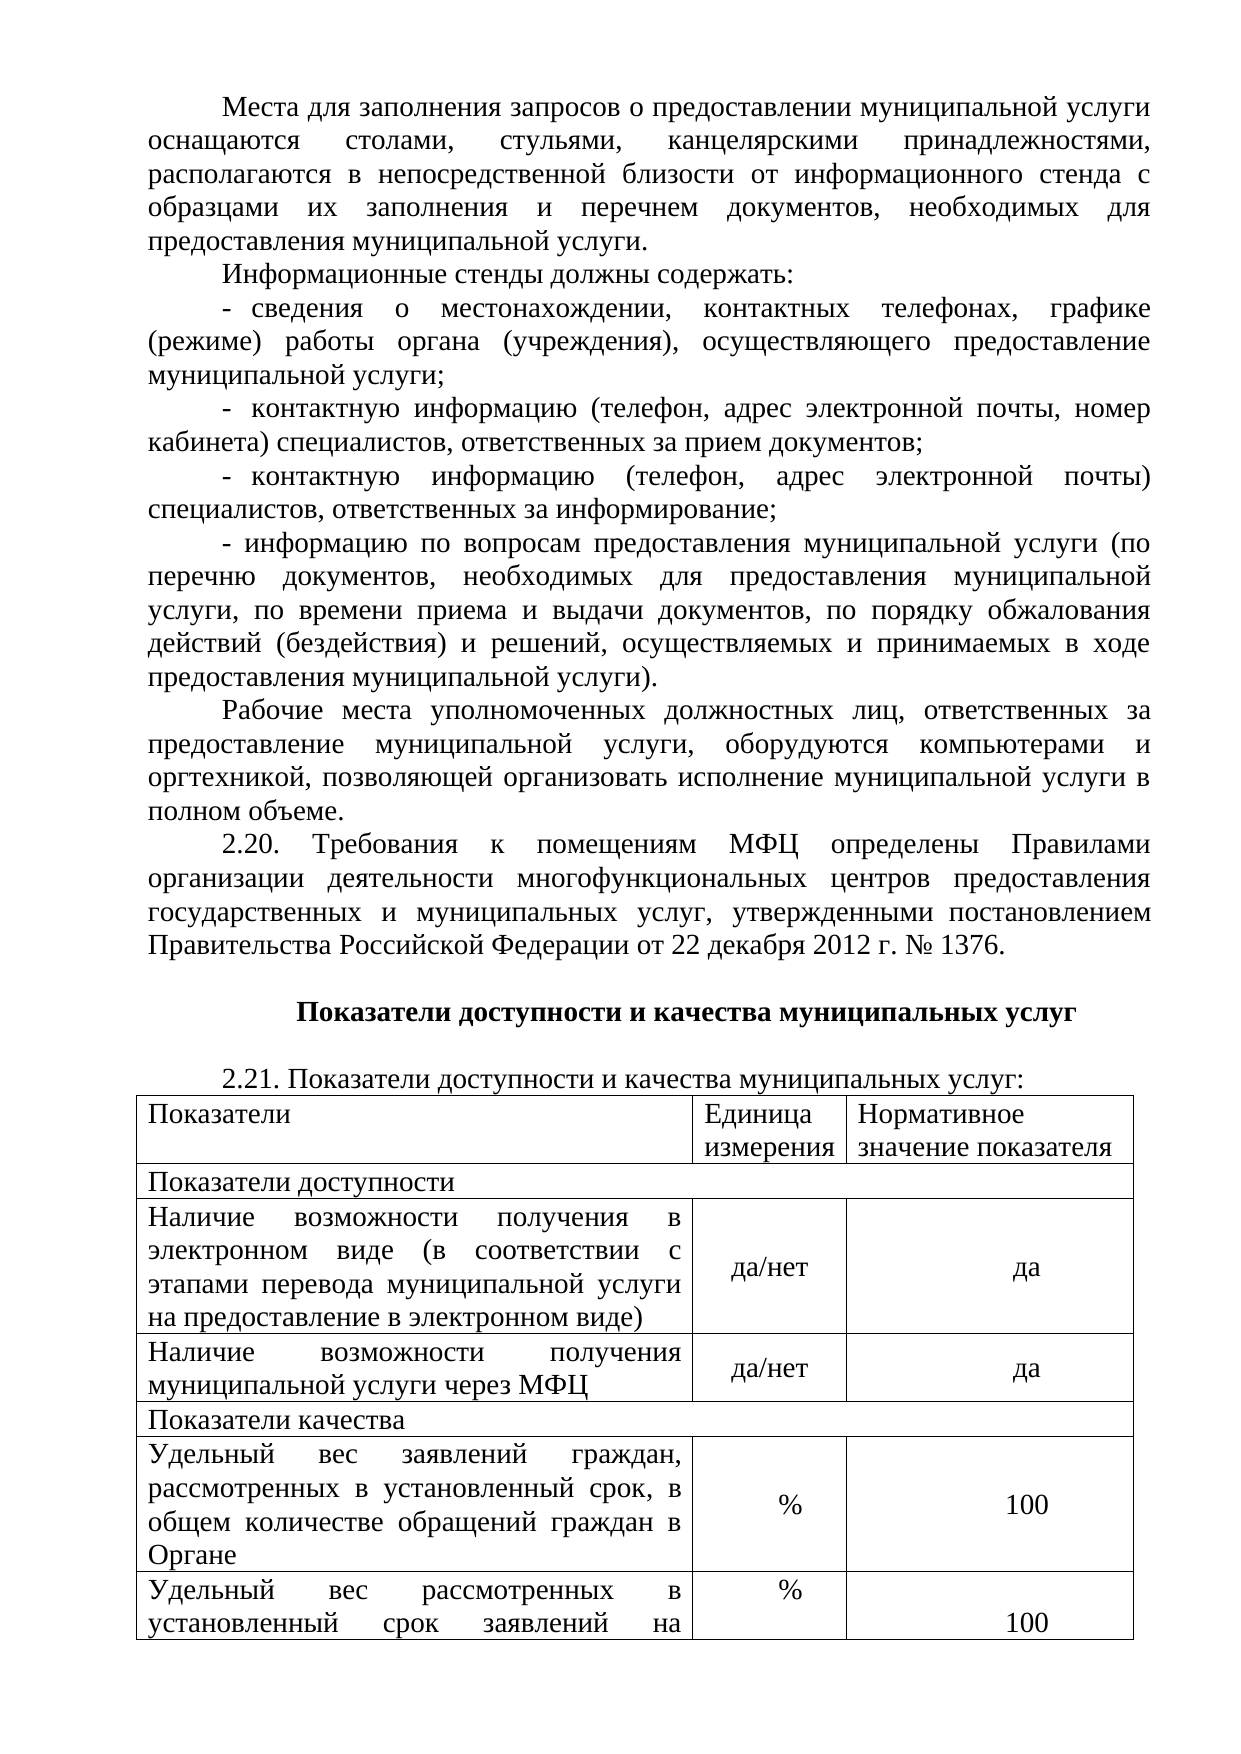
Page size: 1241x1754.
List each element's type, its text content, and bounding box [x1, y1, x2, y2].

text 2.21. Показатели доступности и качества муниципальных услуг: [148, 1061, 1152, 1095]
list контактную информацию (телефон, адрес электронной почты, номер кабинета) специалистов, ответственных за прием документов; [148, 391, 1152, 458]
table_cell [137, 1572, 692, 1639]
table_cell % [693, 1437, 846, 1571]
table_header Показатели [137, 1096, 692, 1163]
text - информацию по вопросам предоставления муниципальной услуги (по перечню документов, необходимых для предоставления муниципальной услуги, по времени приема и выдачи документов, по порядку обжалования действий (бездействия) и решений, осуществляемых и принимаемых в ходе предоставления муниципальной услуги). [148, 525, 1152, 692]
table_cell Показатели доступности [137, 1164, 1133, 1198]
table_cell 100 [847, 1437, 1133, 1571]
table_cell 100 [847, 1572, 1133, 1639]
table_cell % [693, 1572, 846, 1639]
table_cell да/нет [693, 1199, 846, 1333]
table_cell Показатели качества [137, 1402, 1133, 1436]
table_cell Удельный вес заявлений граждан, рассмотренных в установленный срок, в общем количестве обращений граждан в Органе [137, 1437, 692, 1571]
table_cell да/нет [693, 1334, 846, 1401]
table_cell Наличие возможности получения муниципальной услуги через МФЦ [137, 1334, 692, 1401]
list сведения о местонахождении, контактных телефонах, графике (режиме) работы органа (учреждения), осуществляющего предоставление муниципальной услуги; [148, 290, 1152, 391]
text 2.20. Требования к помещениям МФЦ определены Правилами организации деятельности многофункциональных центров предоставления государственных и муниципальных услуг, утвержденными постановлением Правительства Российской Федерации от 22 декабря 2012 г. № 1376. [148, 827, 1152, 961]
text Рабочие места уполномоченных должностных лиц, ответственных за предоставление муниципальной услуги, оборудуются компьютерами и оргтехникой, позволяющей организовать исполнение муниципальной услуги в полном объеме. [148, 692, 1152, 827]
table_header Нормативное значение показателя [847, 1096, 1133, 1163]
table_cell Наличие возможности получения в электронном виде (в соответствии с этапами перевода муниципальной услуги на предоставление в электронном виде) [137, 1199, 692, 1333]
table_header Единица измерения [693, 1096, 846, 1163]
text Места для заполнения запросов о предоставлении муниципальной услуги оснащаются столами, стульями, канцелярскими принадлежностями, располагаются в непосредственной близости от информационного стенда с образцами их заполнения и перечнем документов, необходимых для предоставления муниципальной услуги. [148, 89, 1152, 256]
text Информационные стенды должны содержать: [148, 256, 1152, 290]
text Показатели доступности и качества муниципальных услуг [148, 994, 1152, 1028]
table_cell да [847, 1334, 1133, 1401]
table_cell да [847, 1199, 1133, 1333]
list контактную информацию (телефон, адрес электронной почты) специалистов, ответственных за информирование; [148, 458, 1152, 525]
